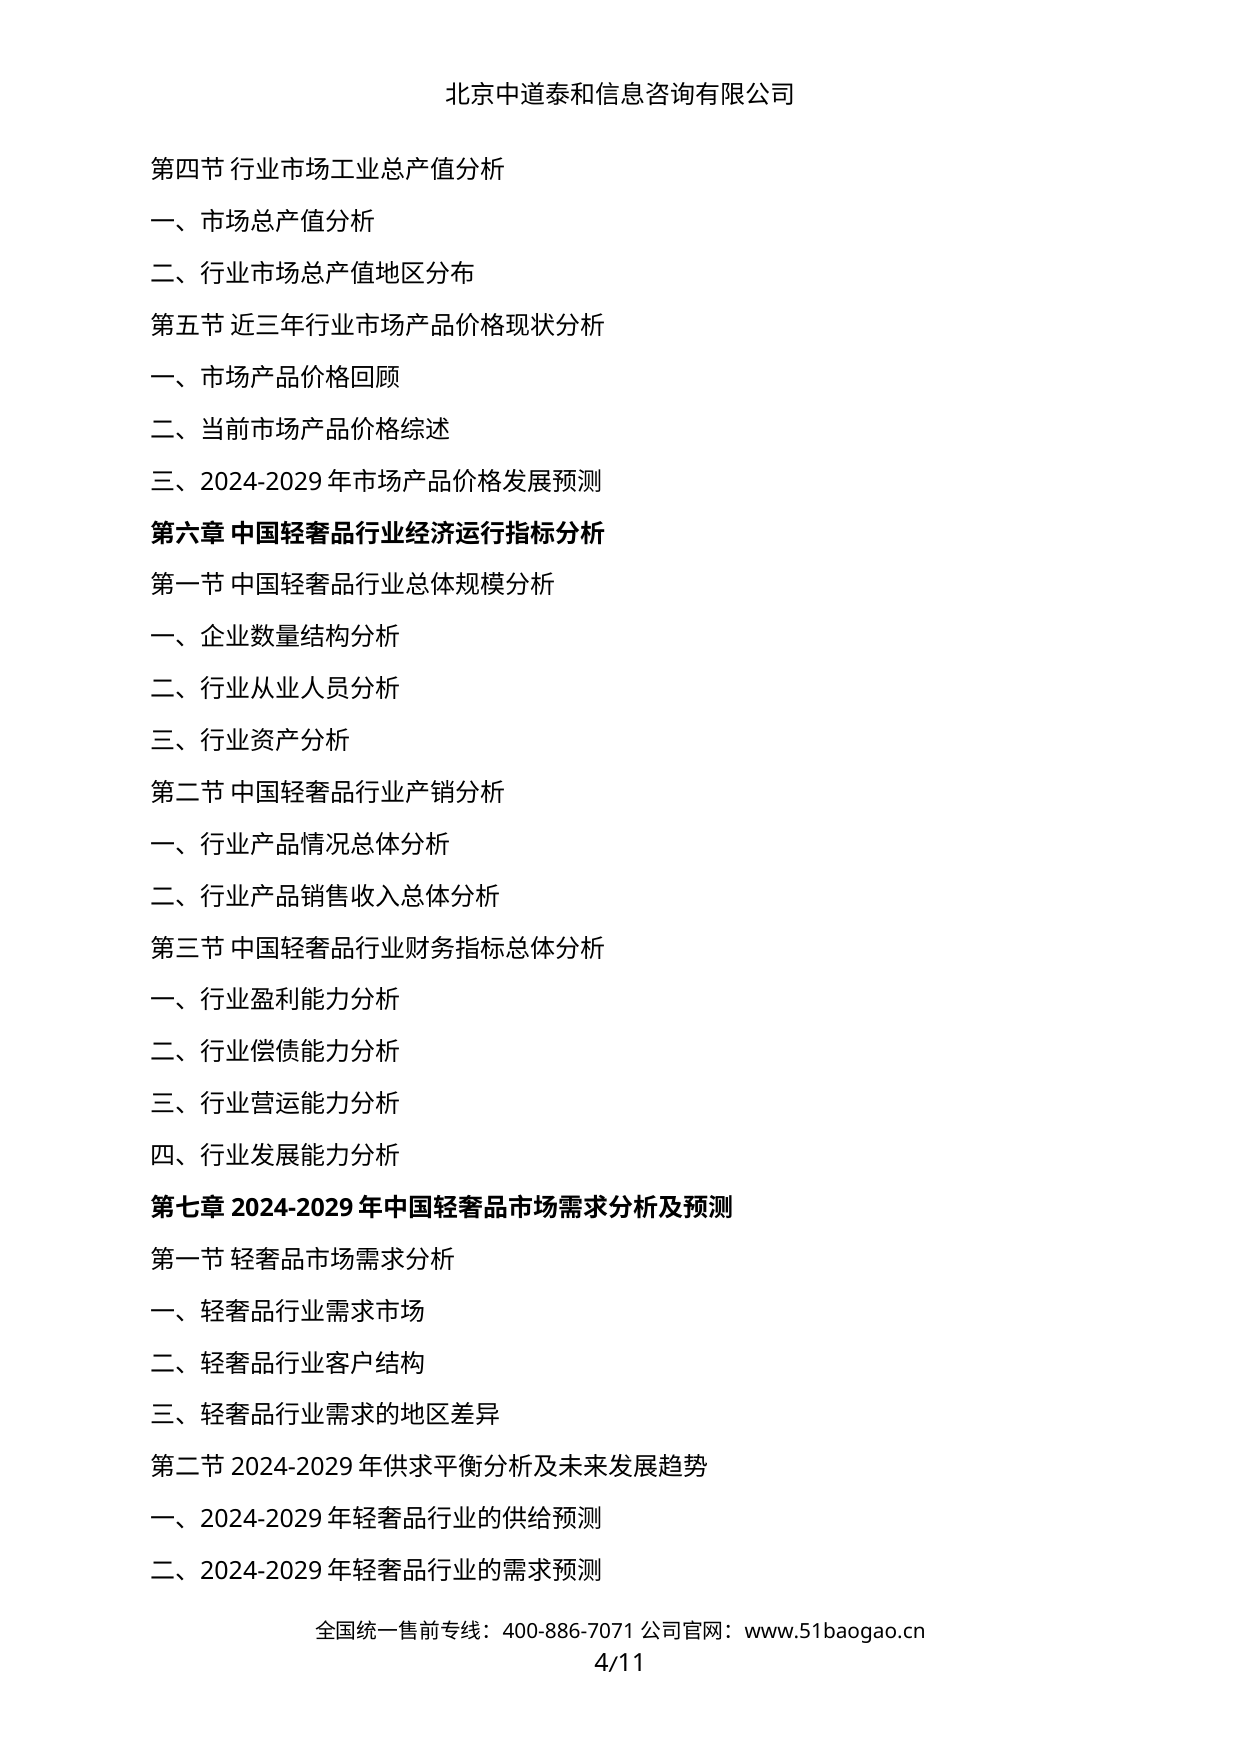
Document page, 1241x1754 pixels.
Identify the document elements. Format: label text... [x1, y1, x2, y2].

text 一、市场总产值分析 [150, 202, 1090, 238]
text 一、行业产品情况总体分析 [150, 824, 1090, 861]
text 一、行业盈利能力分析 [150, 980, 1090, 1016]
text 二、行业从业人员分析 [150, 669, 1090, 705]
text 第一节 中国轻奢品行业总体规模分析 [150, 565, 1090, 601]
text 一、市场产品价格回顾 [150, 357, 1090, 394]
text 第二节 中国轻奢品行业产销分析 [150, 772, 1090, 809]
text 二、行业市场总产值地区分布 [150, 254, 1090, 290]
text 第三节 中国轻奢品行业财务指标总体分析 [150, 928, 1090, 964]
text 第六章 中国轻奢品行业经济运行指标分析 [150, 513, 1090, 549]
text 第七章 2024-2029年中国轻奢品市场需求分析及预测 [150, 1187, 1090, 1224]
text 一、轻奢品行业需求市场 [150, 1291, 1090, 1327]
text 一、企业数量结构分析 [150, 617, 1090, 653]
text 二、轻奢品行业客户结构 [150, 1343, 1090, 1379]
text 第二节 2024-2029年供求平衡分析及未来发展趋势 [150, 1447, 1090, 1483]
text 二、2024-2029年轻奢品行业的需求预测 [150, 1551, 1090, 1587]
text 二、行业偿债能力分析 [150, 1032, 1090, 1068]
text 一、2024-2029年轻奢品行业的供给预测 [150, 1499, 1090, 1535]
text 第五节 近三年行业市场产品价格现状分析 [150, 306, 1090, 342]
text 二、当前市场产品价格综述 [150, 409, 1090, 446]
text 三、2024-2029年市场产品价格发展预测 [150, 461, 1090, 497]
text 三、轻奢品行业需求的地区差异 [150, 1395, 1090, 1431]
text 三、行业资产分析 [150, 721, 1090, 757]
text 三、行业营运能力分析 [150, 1084, 1090, 1120]
text 二、行业产品销售收入总体分析 [150, 876, 1090, 912]
text 四、行业发展能力分析 [150, 1136, 1090, 1172]
text 第一节 轻奢品市场需求分析 [150, 1239, 1090, 1276]
text 第四节 行业市场工业总产值分析 [150, 150, 1090, 186]
